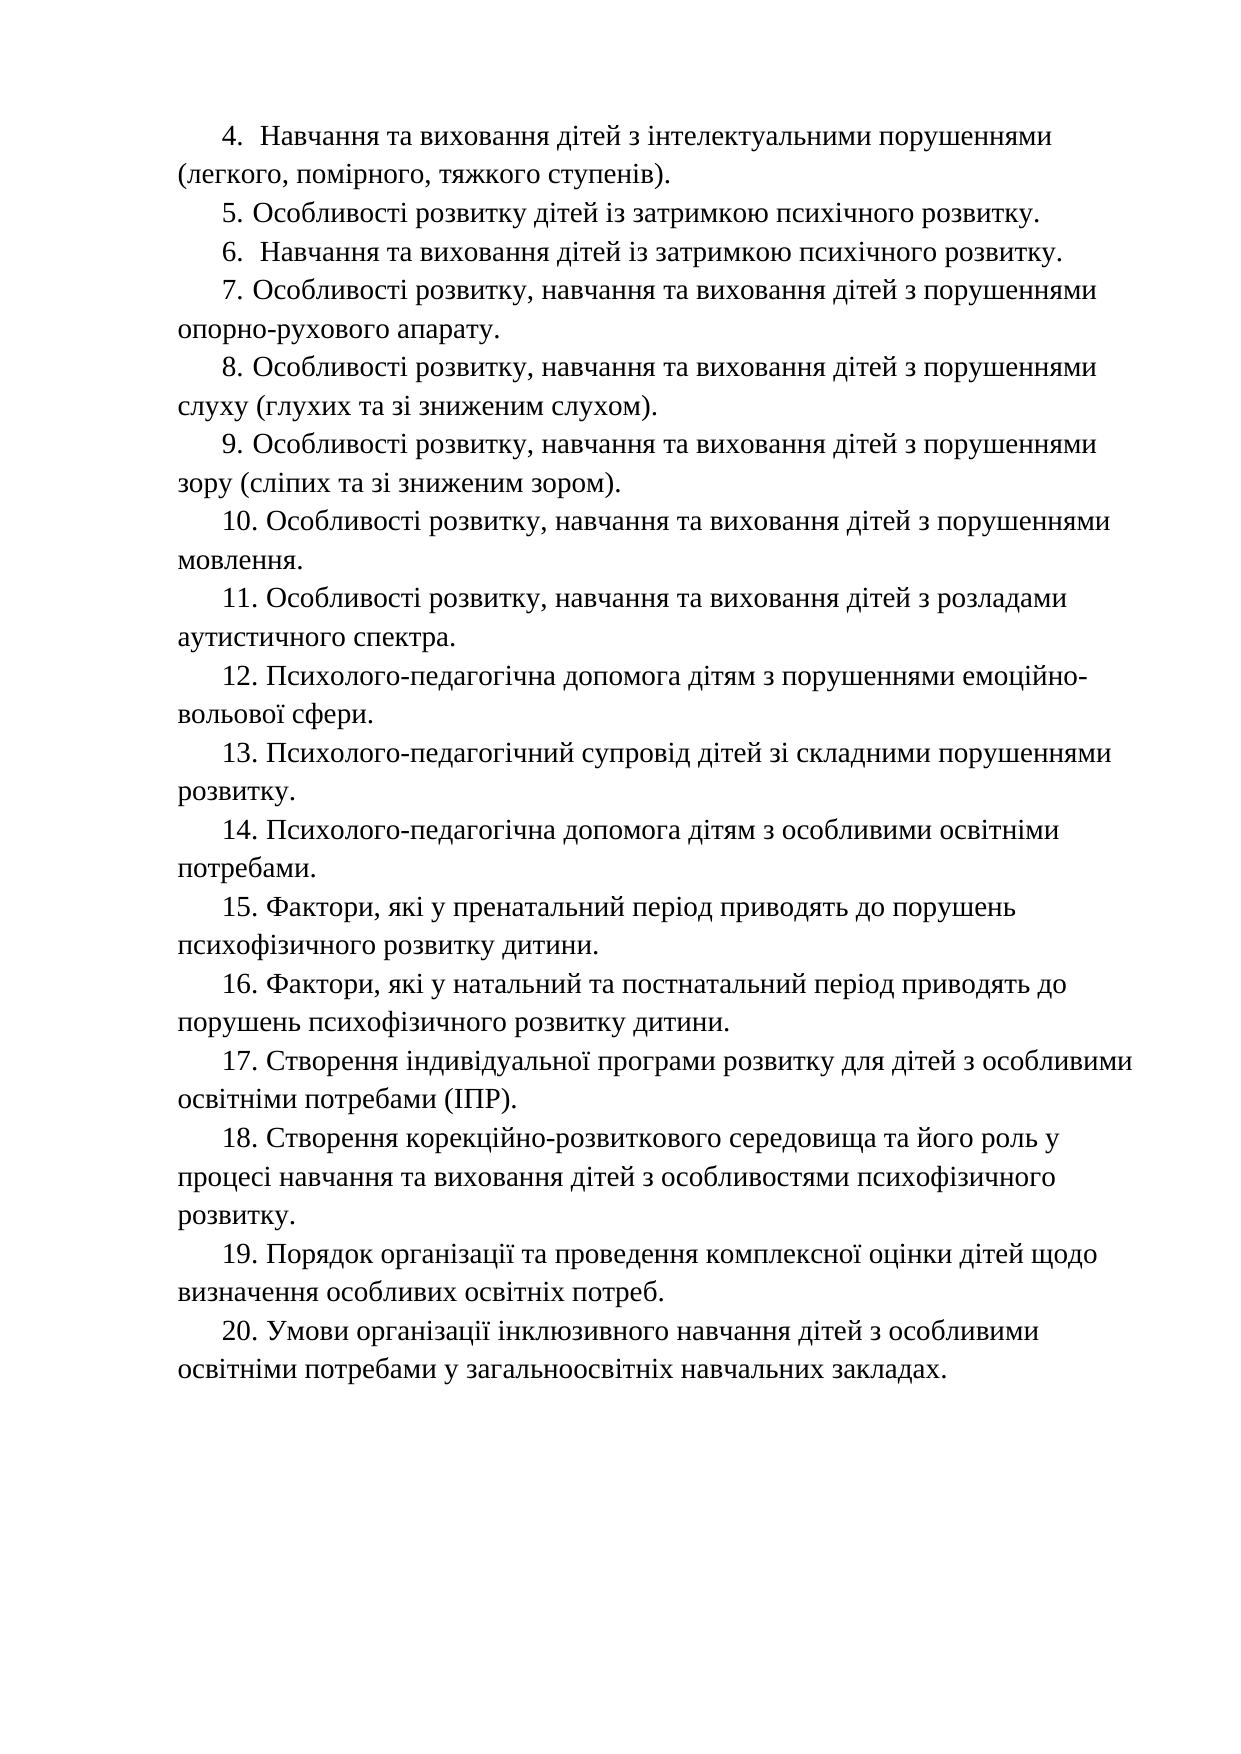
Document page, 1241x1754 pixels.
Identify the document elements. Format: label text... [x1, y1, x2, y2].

list Особливості розвитку, навчання та виховання дітей з порушеннями опорно-рухового апарату. [177, 272, 1152, 344]
list Психолого-педагогічна допомога дітям з порушеннями емоційно-вольової сфери. [177, 658, 1152, 730]
list Особливості розвитку, навчання та виховання дітей з порушеннями зору (сліпих та зі зниженим зором). [177, 426, 1152, 498]
list Психолого-педагогічний супровід дітей зі складними порушеннями розвитку. [177, 735, 1152, 807]
list Особливості розвитку, навчання та виховання дітей з порушеннями мовлення. [177, 503, 1152, 576]
list Навчання та виховання дітей з інтелектуальними порушеннями (легкого, помірного, тяжкого ступенів). [177, 118, 1152, 190]
list Умови організації інклюзивного навчання дітей з особливими освітніми потребами у загальноосвітніх навчальних закладах. [177, 1313, 1152, 1385]
list Особливості розвитку, навчання та виховання дітей з порушеннями слуху (глухих та зі зниженим слухом). [177, 349, 1152, 421]
list Особливості розвитку, навчання та виховання дітей з розладами аутистичного спектра. [177, 581, 1152, 653]
list Психолого-педагогічна допомога дітям з особливими освітніми потребами. [177, 812, 1152, 884]
list Фактори, які у натальний та постнатальний період приводять до порушень психофізичного розвитку дитини. [177, 966, 1152, 1038]
list Навчання та виховання дітей із затримкою психічного розвитку. [177, 234, 1152, 267]
list Створення індивідуальної програми розвитку для дітей з особливими освітніми потребами (ІПР). [177, 1043, 1152, 1115]
list Особливості розвитку дітей із затримкою психічного розвитку. [177, 195, 1152, 229]
list Створення корекційно-розвиткового середовища та його роль у процесі навчання та виховання дітей з особливостями психофізичного розвитку. [177, 1120, 1152, 1231]
list Фактори, які у пренатальний період приводять до порушень психофізичного розвитку дитини. [177, 889, 1152, 961]
list Порядок організації та проведення комплексної оцінки дітей щодо визначення особливих освітніх потреб. [177, 1236, 1152, 1308]
